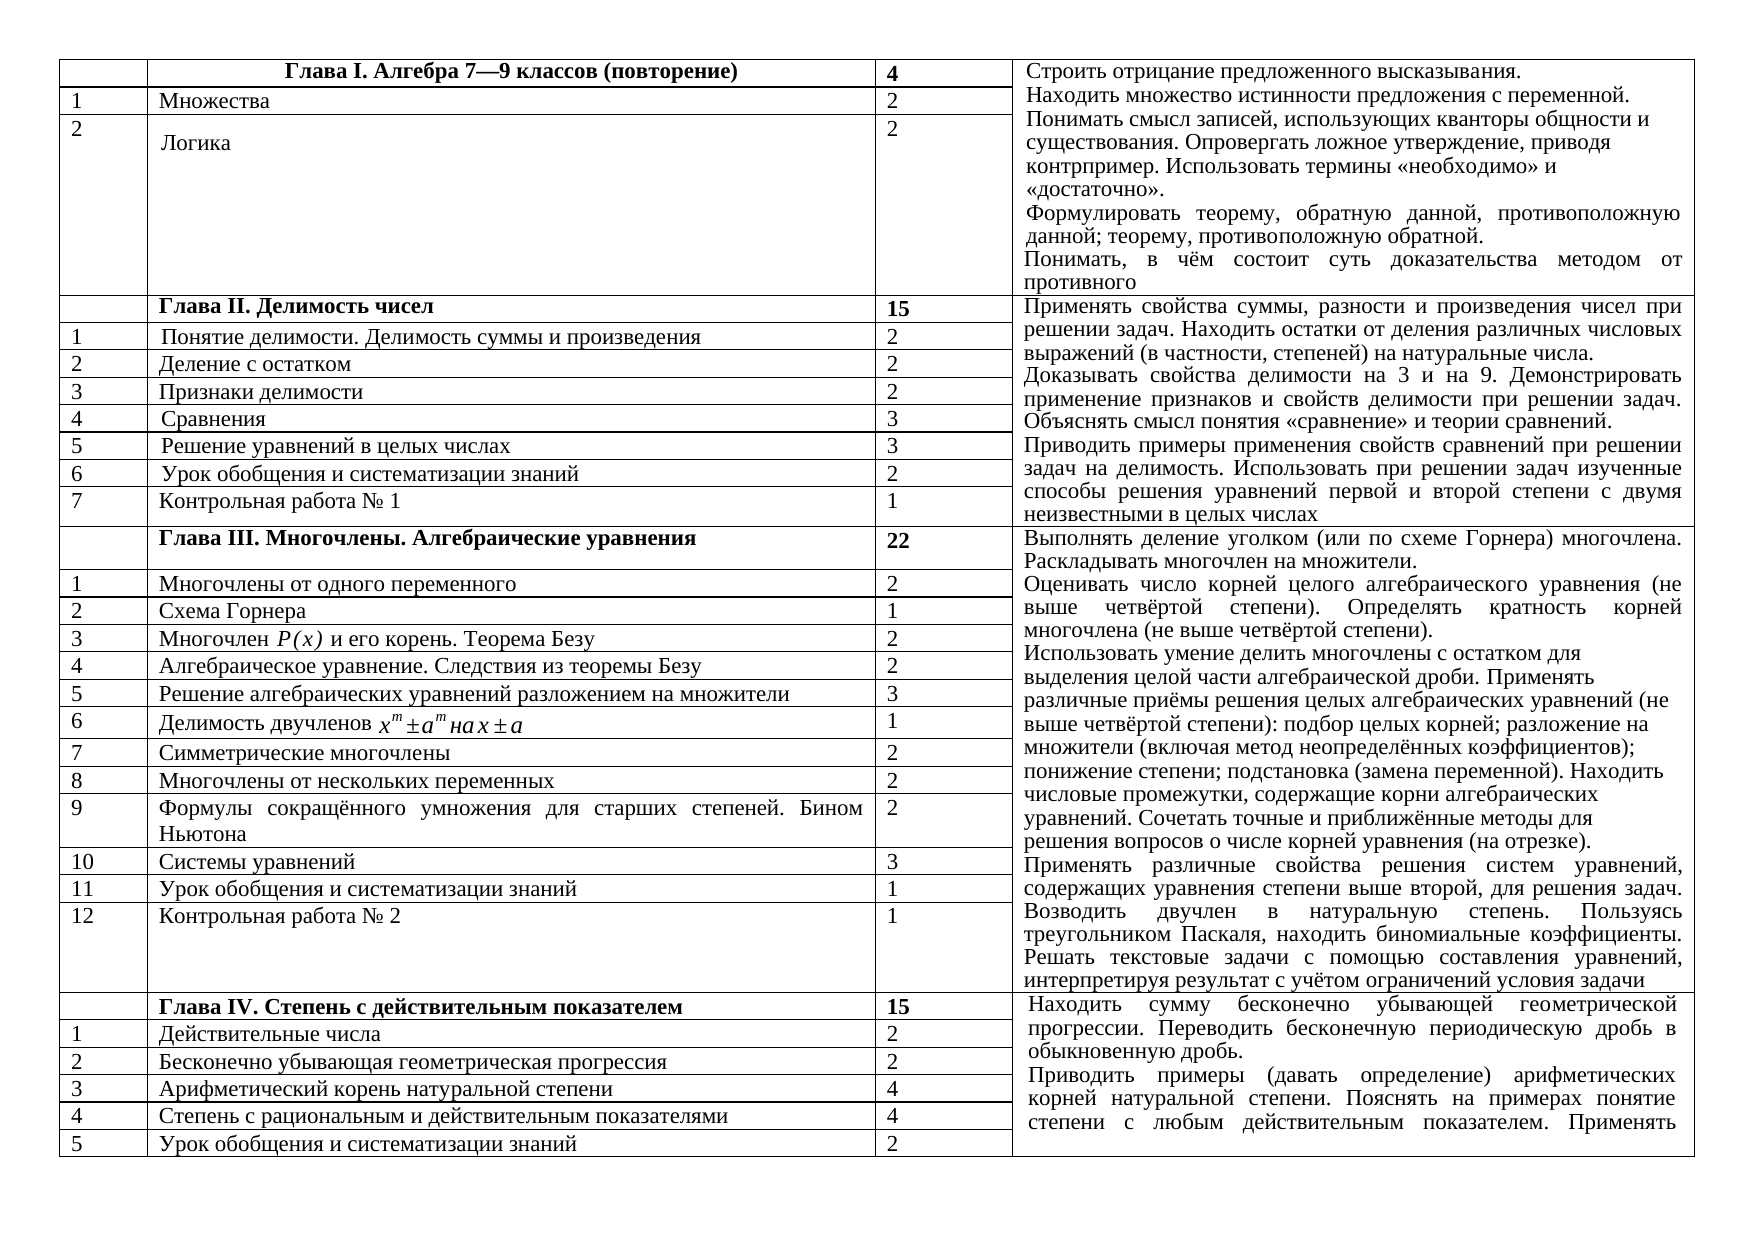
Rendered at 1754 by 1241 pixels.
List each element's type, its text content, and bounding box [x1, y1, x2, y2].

table_cell 1 [876, 707, 1012, 738]
table_cell 2 [876, 739, 1012, 766]
table_cell Симметрические многочлены [148, 739, 875, 766]
table_cell 1 [60, 323, 147, 349]
table_cell 6 [60, 707, 147, 738]
table_cell [60, 60, 147, 86]
table_cell 4 [876, 60, 1012, 86]
table_cell 1 [876, 598, 1012, 624]
table_cell Контрольная работа № 1 [148, 487, 875, 526]
table_cell Понятие делимости. Делимость суммы и произведения [148, 323, 875, 349]
table_cell 2 [876, 1130, 1012, 1156]
table_cell Урок обобщения и систематизации знаний [148, 875, 875, 902]
table_cell Делимость двучленов [148, 707, 875, 738]
table_cell 2 [876, 794, 1012, 847]
table_cell Выполнять деление уголком (или по схеме Горнера) многочлена. Раскладывать многочлен на множители. Оценивать число корней целого алгебраического уравнения (не выше четвёртой степени). Определять кратность корней многочлена (не выше четвёртой степени). Использовать умение делить многочлены с остатком для выделения целой части алгебраической дроби. Применять различные приёмы решения целых алгебраических уравнений (не выше четвёртой степени): подбор целых корней; разложение на множители (включая метод неопределённых коэффициентов); понижение степени; подстановка (замена переменной). Находить числовые промежутки, содержащие корни алгебраических уравнений. Сочетать точные и приближённые методы для решения вопросов о числе корней уравнения (на отрезке). Применять различные свойства решения систем уравнений, содержащих уравнения степени выше второй, для решения задач. Возводить двучлен в натуральную степень. Пользуясь треугольником Паскаля, находить биномиальные коэффициенты. Решать текстовые задачи с помощью составления уравнений, интерпретируя результат с учётом ограничений условия задачи [1013, 527, 1694, 992]
table_cell 1 [876, 487, 1012, 526]
table_cell 2 [876, 570, 1012, 596]
table_cell 5 [60, 433, 147, 459]
table_cell 1 [60, 1020, 147, 1047]
table_cell 3 [876, 848, 1012, 874]
table_cell Находить сумму бесконечно убывающей геометрической прогрессии. Переводить бесконечную периодическую дробь в обыкновенную дробь. Приводить примеры (давать определение) арифметических корней натуральной степени. Пояснять на примерах понятие степени с любым действительным показателем. Применять правила действий с радикалами, выражениями со степенями с рациональным показателем (любым действительным показателем) при вычислениях и преобразованиях выражений. Доказывать тождества, содержащие корень натуральной степени и степени с любым действительным показателем, применяя различные способы. Применять умения преобразовывать выражения и доказывать тождества при решении задач повышенной сложности [1013, 993, 1694, 1156]
table_cell Глава IV. Степень с действительным показателем [148, 993, 875, 1019]
table_cell 2 [876, 1048, 1012, 1074]
table_cell Деление с остатком [148, 350, 875, 377]
table_cell [60, 527, 147, 569]
table_cell 4 [60, 652, 147, 679]
table_cell Сравнения [148, 405, 875, 431]
table_cell Контрольная работа № 2 [148, 903, 875, 992]
table_cell 9 [60, 794, 147, 847]
table_cell 11 [60, 875, 147, 902]
table_cell [60, 296, 147, 322]
table_cell 8 [60, 767, 147, 793]
table_cell 3 [60, 625, 147, 651]
table_cell 2 [60, 1048, 147, 1074]
table_cell 2 [876, 350, 1012, 377]
table_cell Строить отрицание предложенного высказывания. Находить множество истинности предложения с переменной. Понимать смысл записей, использующих кванторы общности и существования. Опровергать ложное утверждение, приводя контрпример. Использовать термины «необходимо» и «достаточно». Формулировать теорему, обратную данной, противоположную данной; теорему, противоположную обратной. Понимать, в чём состоит суть доказательства методом от противного [1013, 60, 1694, 294]
table_cell 7 [60, 739, 147, 766]
table_cell 2 [876, 323, 1012, 349]
table_cell 2 [876, 460, 1012, 486]
table_cell 6 [60, 460, 147, 486]
table_cell Глава I. Алгебра 7—9 классов (повторение) [148, 60, 875, 86]
table_cell 4 [876, 1075, 1012, 1101]
table_cell 7 [60, 487, 147, 526]
table_cell 5 [60, 1130, 147, 1156]
table_cell Бесконечно убывающая геометрическая прогрессия [148, 1048, 875, 1074]
table_cell Глава II. Делимость чисел [148, 296, 875, 322]
table_cell 4 [60, 1103, 147, 1129]
table_cell 22 [876, 527, 1012, 569]
table_cell Схема Горнера [148, 598, 875, 624]
table_cell Множества [148, 88, 875, 114]
table_cell Арифметический корень натуральной степени [148, 1075, 875, 1101]
table_cell Решение уравнений в целых числах [148, 433, 875, 459]
table_cell Многочлен Р(х) и его корень. Теорема Безу [148, 625, 875, 651]
table_cell 3 [876, 680, 1012, 706]
table_cell 1 [876, 903, 1012, 992]
table_cell Многочлены от одного переменного [148, 570, 875, 596]
table_cell 2 [876, 625, 1012, 651]
table_cell 2 [60, 350, 147, 377]
table_cell 10 [60, 848, 147, 874]
table_cell Алгебраическое уравнение. Следствия из теоремы Безу [148, 652, 875, 679]
table_cell Логика [148, 115, 875, 294]
table_cell Урок обобщения и систематизации знаний [148, 1130, 875, 1156]
table_cell Действительные числа [148, 1020, 875, 1047]
table_cell Урок обобщения и систематизации знаний [148, 460, 875, 486]
table_cell 2 [876, 378, 1012, 404]
table_cell 3 [876, 433, 1012, 459]
table_cell [60, 993, 147, 1019]
table_cell Многочлены от нескольких переменных [148, 767, 875, 793]
table_cell 3 [60, 1075, 147, 1101]
table_cell Глава III. Многочлены. Алгебраические уравнения [148, 527, 875, 569]
table_cell 2 [876, 767, 1012, 793]
table_cell Решение алгебраических уравнений разложением на множители [148, 680, 875, 706]
table_cell 2 [876, 652, 1012, 679]
table_cell 1 [60, 570, 147, 596]
table_cell 2 [876, 115, 1012, 294]
table_cell 12 [60, 903, 147, 992]
table_cell Степень с рациональным и действительным показателями [148, 1103, 875, 1129]
table_cell 2 [60, 115, 147, 294]
table_cell 3 [60, 378, 147, 404]
table_cell 5 [60, 680, 147, 706]
table_cell 2 [876, 1020, 1012, 1047]
table_cell 15 [876, 993, 1012, 1019]
table_cell 4 [876, 1103, 1012, 1129]
table_cell 4 [60, 405, 147, 431]
table_cell Системы уравнений [148, 848, 875, 874]
table_cell Применять свойства суммы, разности и произведения чисел при решении задач. Находить остатки от деления различных числовых выражений (в частности, степеней) на натуральные числа. Доказывать свойства делимости на 3 и на 9. Демонстрировать применение признаков и свойств делимости при решении задач. Объяснять смысл понятия «сравнение» и теории сравнений. Приводить примеры применения свойств сравнений при решении задач на делимость. Использовать при решении задач изученные способы решения уравнений первой и второй степени с двумя неизвестными в целых числах [1013, 296, 1694, 526]
table_cell Признаки делимости [148, 378, 875, 404]
table_cell 1 [876, 875, 1012, 902]
table_cell 2 [60, 598, 147, 624]
table_cell Формулы сокращённого умножения для старших степеней. Бином Ньютона [148, 794, 875, 847]
table_cell 3 [876, 405, 1012, 431]
table_cell 15 [876, 296, 1012, 322]
table_cell 1 [60, 88, 147, 114]
table_cell 2 [876, 88, 1012, 114]
